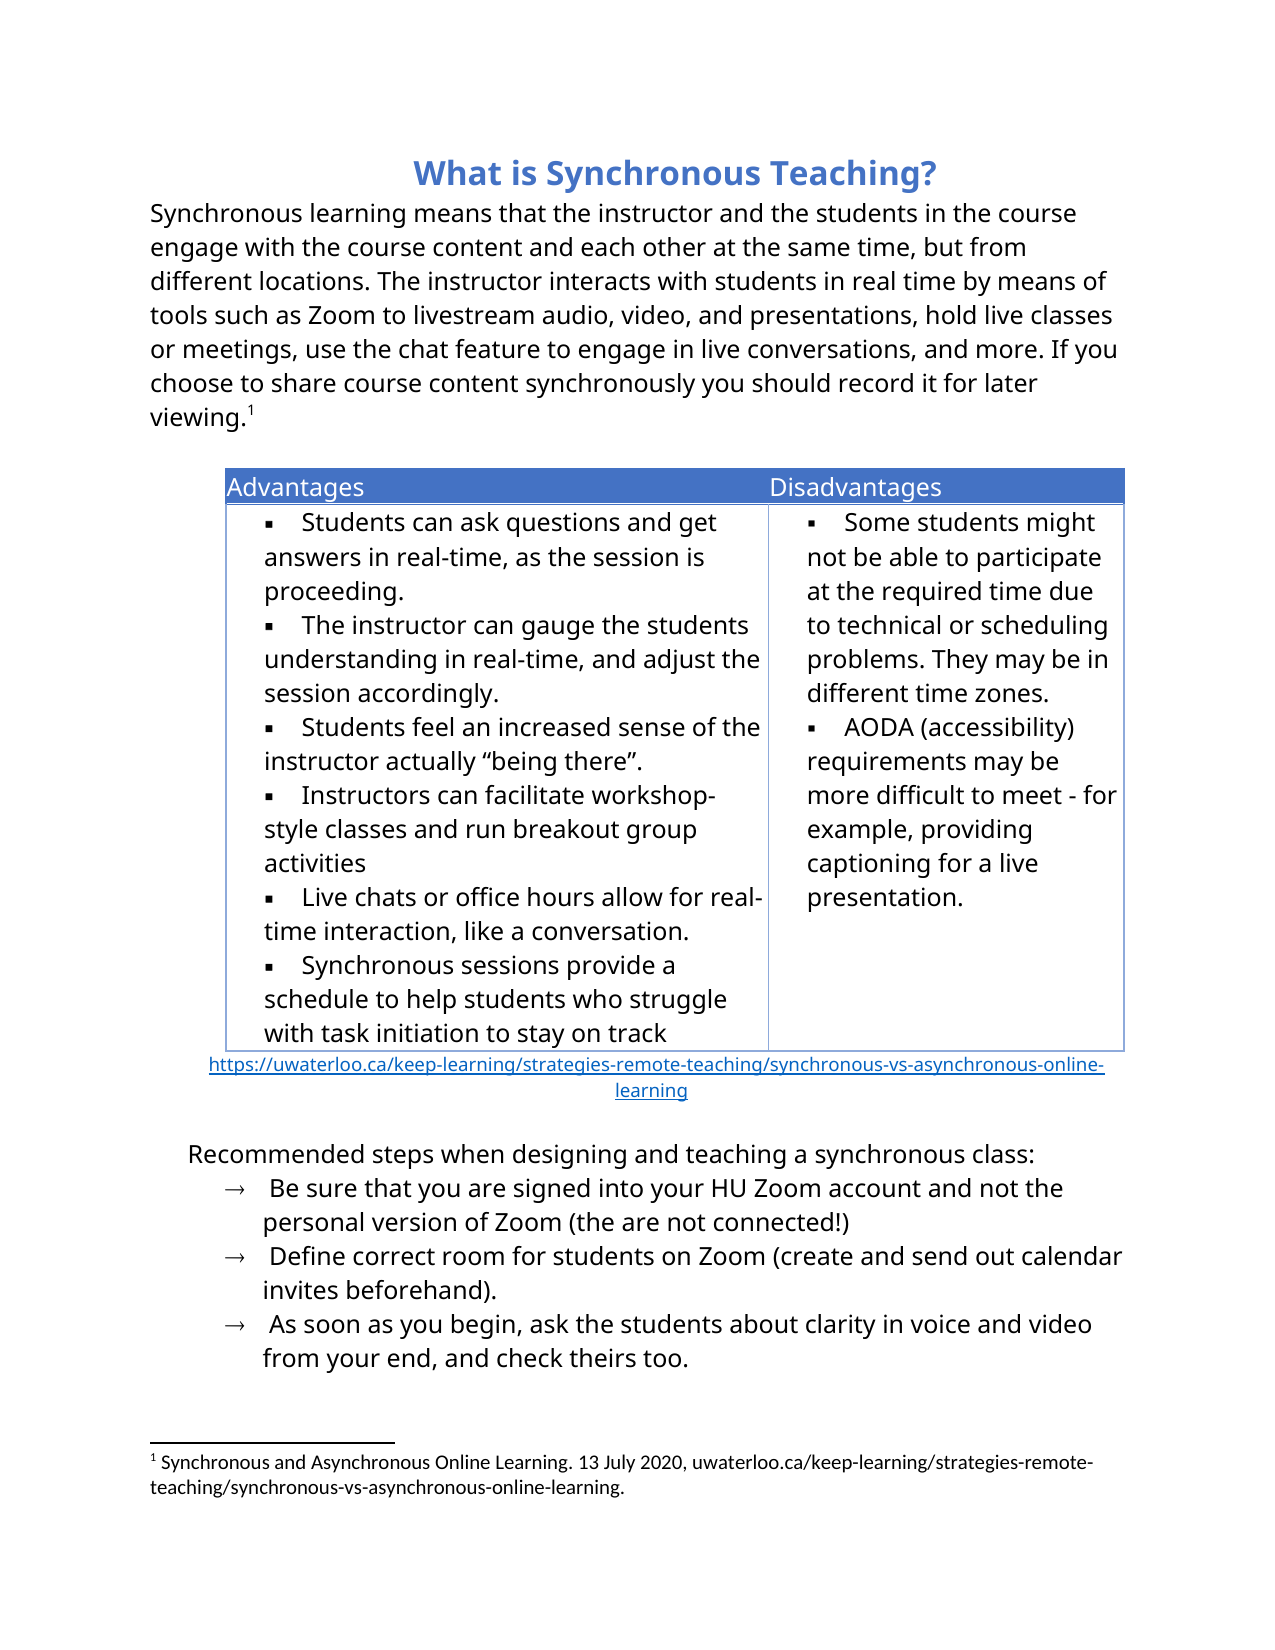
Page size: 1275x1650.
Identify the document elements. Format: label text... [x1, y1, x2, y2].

text Synchronous learning means that the instructor and the students in the course engage with the course content and each other at the same time, but from different locations. The instructor interacts with students in real time by means of tools such as Zoom to livestream audio, video, and presentations, hold live classes or meetings, use the chat feature to engage in live conversations, and more. If you choose to share course content synchronously you should record it for later viewing. [150, 195, 1125, 434]
table_cell Students can ask questions and get answers in real-time, as the session is proceeding. The instructor can gauge the students understanding in real-time, and adjust the session accordingly. Students feel an increased sense of the instructor actually “being there”. Instructors can facilitate workshop-style classes and run breakout group activities Live chats or office hours allow for real-time interaction, like a conversation. Synchronous sessions provide a schedule to help students who struggle with task initiation to stay on track [227, 505, 768, 1050]
text https://uwaterloo.ca/keep-learning/strategies-remote-teaching/synchronous-vs-asynchronous-online-learning [187, 1052, 1125, 1103]
text What is Synchronous Teaching? [150, 150, 1125, 195]
list As soon as you begin, ask the students about clarity in voice and video from your end, and check theirs too. [225, 1307, 1125, 1375]
table_cell Some students might not be able to participate at the required time due to technical or scheduling problems. They may be in different time zones. AODA (accessibility) requirements may be more difficult to meet - for example, providing captioning for a live presentation. [769, 505, 1123, 1050]
table_header Disadvantages [768, 470, 1123, 503]
list Define correct room for students on Zoom (create and send out calendar invites beforehand). [225, 1239, 1125, 1307]
table_header Advantages [227, 470, 768, 503]
list Be sure that you are signed into your HU Zoom account and not the personal version of Zoom (the are not connected!) [225, 1171, 1125, 1239]
text Recommended steps when designing and teaching a synchronous class: [187, 1137, 1125, 1171]
